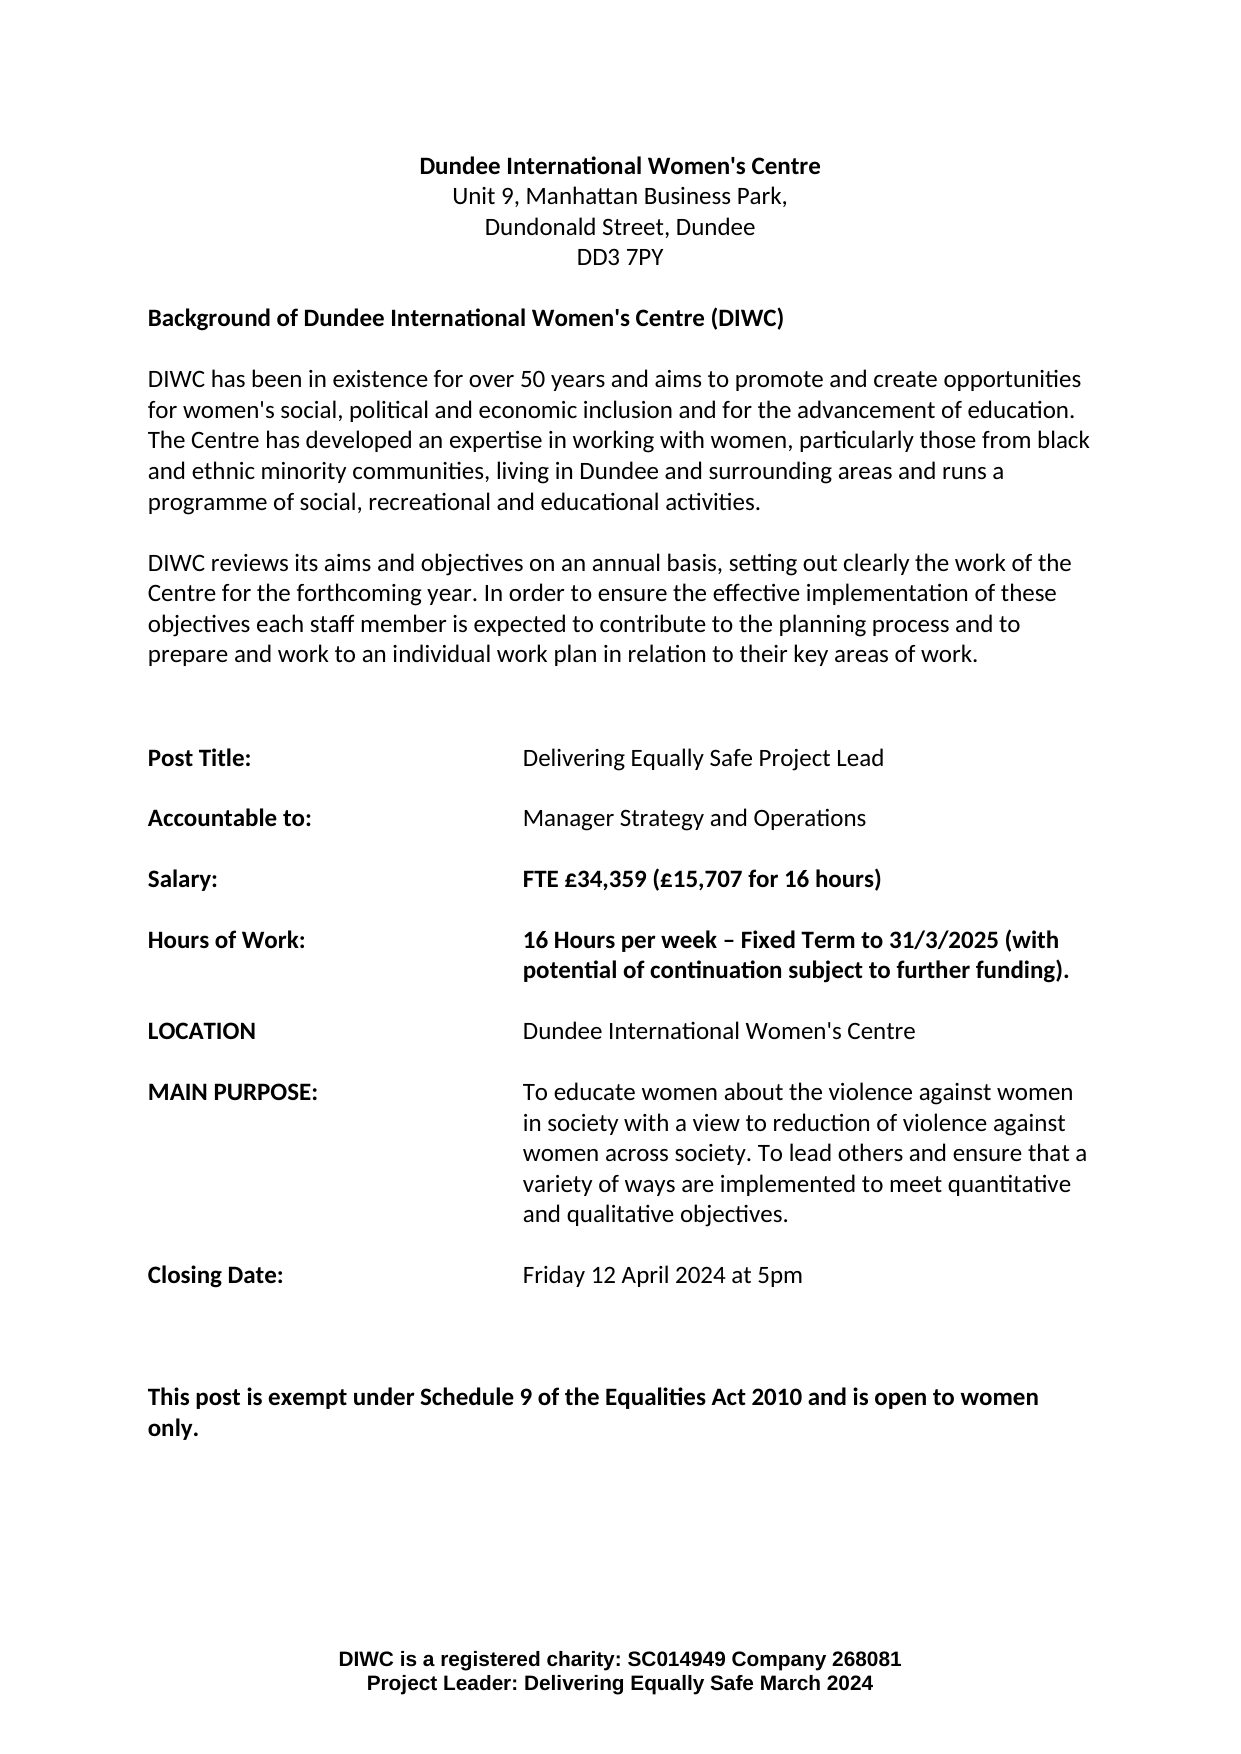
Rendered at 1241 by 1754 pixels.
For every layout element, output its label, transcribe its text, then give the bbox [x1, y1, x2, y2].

text Unit 9, Manhattan Business Park, [148, 181, 1092, 211]
text This post is exempt under Schedule 9 of the Equalities Act 2010 and is open to women only. [148, 1382, 1092, 1443]
text Post Title: Delivering Equally Safe Project Lead [148, 742, 1092, 773]
text DIWC reviews its aims and objectives on an annual basis, setting out clearly the work of the Centre for the forthcoming year. In order to ensure the effective implementation of these objectives each staff member is expected to contribute to the planning process and to prepare and work to an individual work plan in relation to their key areas of work. [148, 547, 1092, 669]
text DD3 7PY [148, 242, 1092, 272]
text Accountable to: Manager Strategy and Operations [148, 802, 1092, 832]
text Hours of Work: 16 Hours per week – Fixed Term to 31/3/2025 (with potential of continuation subject to further funding). [148, 924, 1092, 985]
text LOCATION Dundee International Women's Centre [148, 1015, 1092, 1046]
text DIWC has been in existence for over 50 years and aims to promote and create opportunities for women's social, political and economic inclusion and for the advancement of education. The Centre has developed an expertise in working with women, particularly those from black and ethnic minority communities, living in Dundee and surrounding areas and runs a programme of social, recreational and educational activities. [148, 364, 1092, 516]
text Closing Date: Friday 12 April 2024 at 5pm [148, 1259, 1092, 1290]
text Background of Dundee International Women's Centre (DIWC) [148, 303, 1092, 333]
text Salary: FTE £34,359 (£15,707 for 16 hours) [148, 863, 1092, 893]
text MAIN PURPOSE: To educate women about the violence against women in society with a view to reduction of violence against women across society. To lead others and ensure that a variety of ways are implemented to meet quantitative and qualitative objectives. [148, 1076, 1092, 1229]
subtitle Dundee International Women's Centre [148, 150, 1092, 181]
